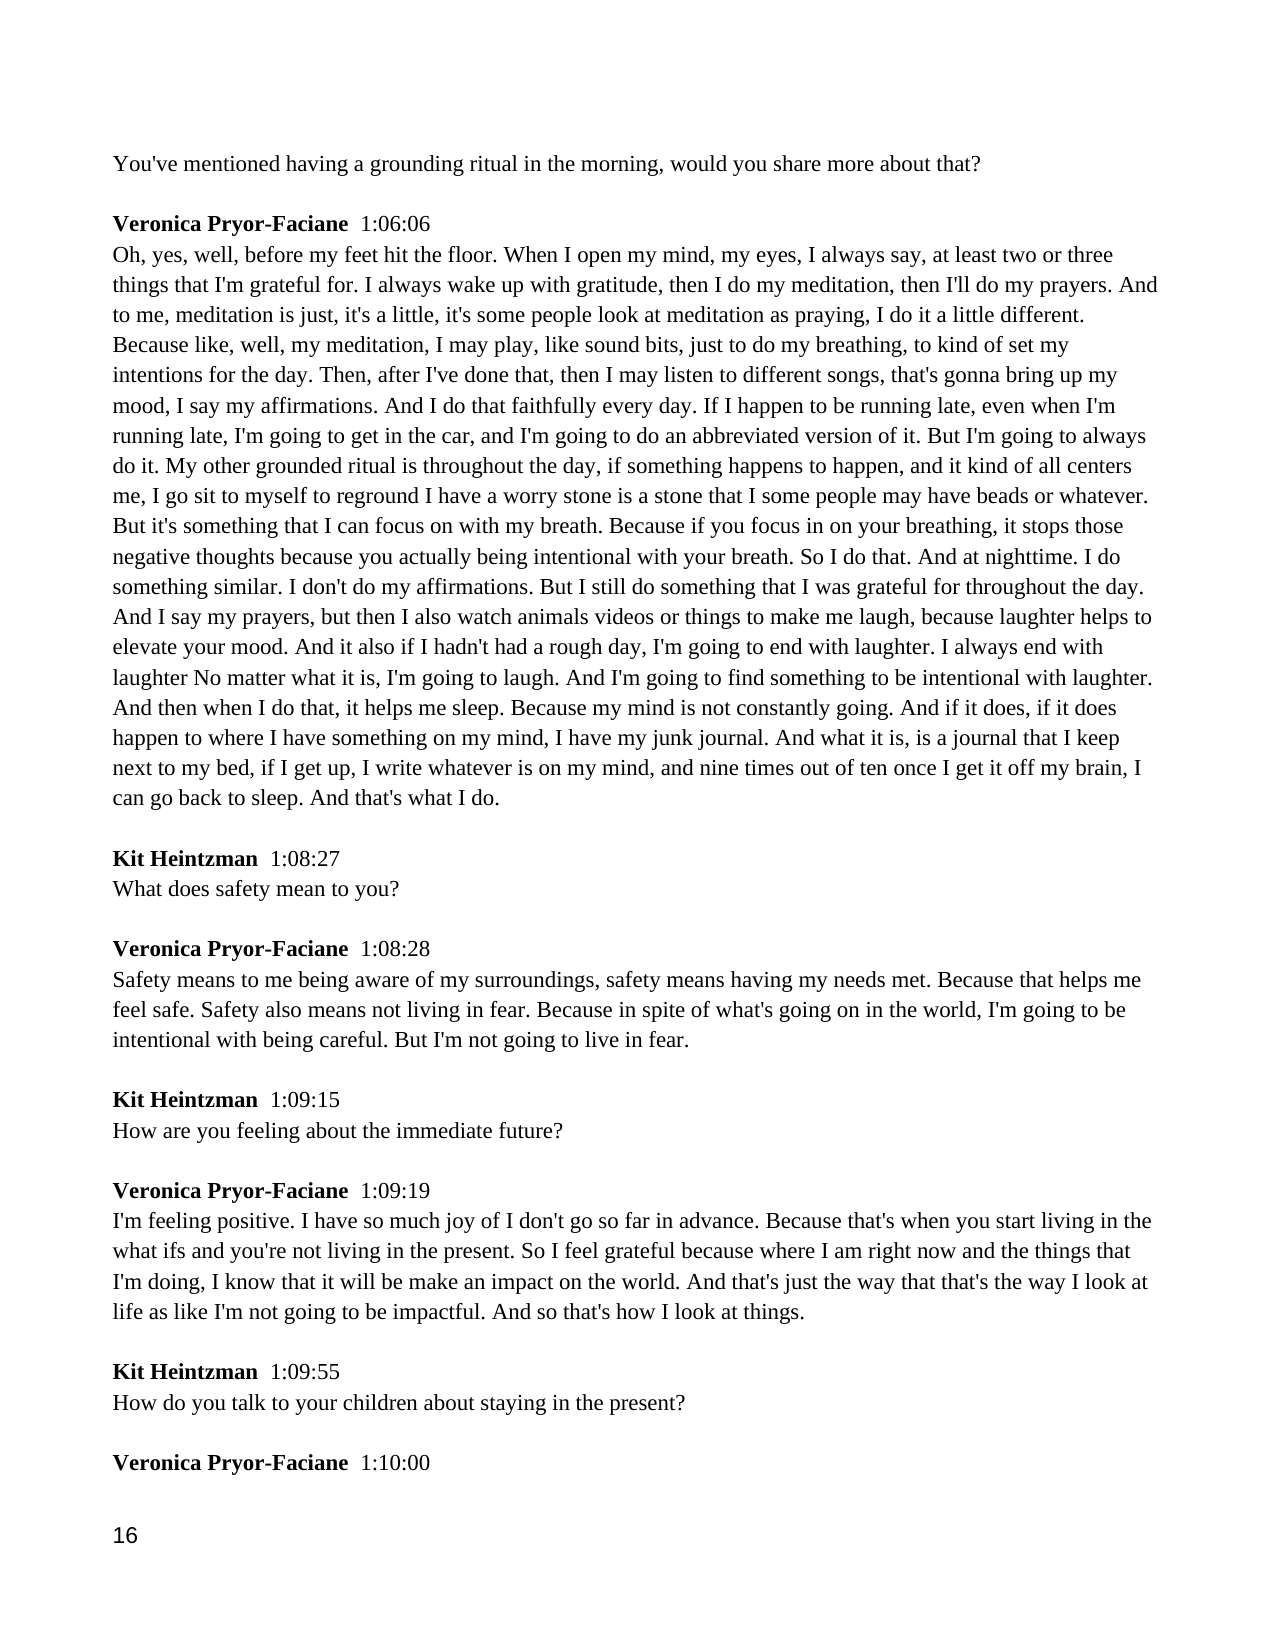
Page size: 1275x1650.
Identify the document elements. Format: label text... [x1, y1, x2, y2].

text Oh, yes, well, before my feet hit the floor. When I open my mind, my eyes, I always say, at least two or three things that I'm grateful for. I always wake up with gratitude, then I do my meditation, then I'll do my prayers. And to me, meditation is just, it's a little, it's some people look at meditation as praying, I do it a little different. Because like, well, my meditation, I may play, like sound bits, just to do my breathing, to kind of set my intentions for the day. Then, after I've done that, then I may listen to different songs, that's gonna bring up my mood, I say my affirmations. And I do that faithfully every day. If I happen to be running late, even when I'm running late, I'm going to get in the car, and I'm going to do an abbreviated version of it. But I'm going to always do it. My other grounded ritual is throughout the day, if something happens to happen, and it kind of all centers me, I go sit to myself to reground I have a worry stone is a stone that I some people may have beads or whatever. But it's something that I can focus on with my breath. Because if you focus in on your breathing, it stops those negative thoughts because you actually being intentional with your breath. So I do that. And at nighttime. I do something similar. I don't do my affirmations. But I still do something that I was grateful for throughout the day. And I say my prayers, but then I also watch animals videos or things to make me laugh, because laughter helps to elevate your mood. And it also if I hadn't had a rough day, I'm going to end with laughter. I always end with laughter No matter what it is, I'm going to laugh. And I'm going to find something to be intentional with laughter. And then when I do that, it helps me sleep. Because my mind is not constantly going. And if it does, if it does happen to where I have something on my mind, I have my junk journal. And what it is, is a journal that I keep next to my bed, if I get up, I write whatever is on my mind, and nine times out of ten once I get it off my brain, I can go back to sleep. And that's what I do. [112, 241, 1162, 811]
text Veronica Pryor-Faciane 1:08:28 [112, 935, 1162, 962]
text What does safety mean to you? [112, 875, 1162, 901]
text Veronica Pryor-Faciane 1:06:06 [112, 210, 1162, 237]
text Kit Heintzman 1:09:55 [112, 1358, 1162, 1385]
text I'm feeling positive. I have so much joy of I don't go so far in advance. Because that's when you start living in the what ifs and you're not living in the present. So I feel grateful because where I am right now and the things that I'm doing, I know that it will be make an impact on the world. And that's just the way that that's the way I look at life as like I'm not going to be impactful. And so that's how I look at things. [112, 1207, 1162, 1324]
text Kit Heintzman 1:09:15 [112, 1086, 1162, 1113]
text Veronica Pryor-Faciane 1:09:19 [112, 1177, 1162, 1203]
text Safety means to me being aware of my surroundings, safety means having my needs met. Because that helps me feel safe. Safety also means not living in fear. Because in spite of what's going on in the world, I'm going to be intentional with being careful. But I'm not going to live in fear. [112, 966, 1162, 1052]
text Kit Heintzman 1:08:27 [112, 845, 1162, 871]
text How are you feeling about the immediate future? [112, 1117, 1162, 1143]
text How do you talk to your children about staying in the present? [112, 1388, 1162, 1415]
text You've mentioned having a grounding ritual in the morning, would you share more about that? [112, 150, 1162, 176]
text Veronica Pryor-Faciane 1:10:00 [112, 1449, 1162, 1475]
